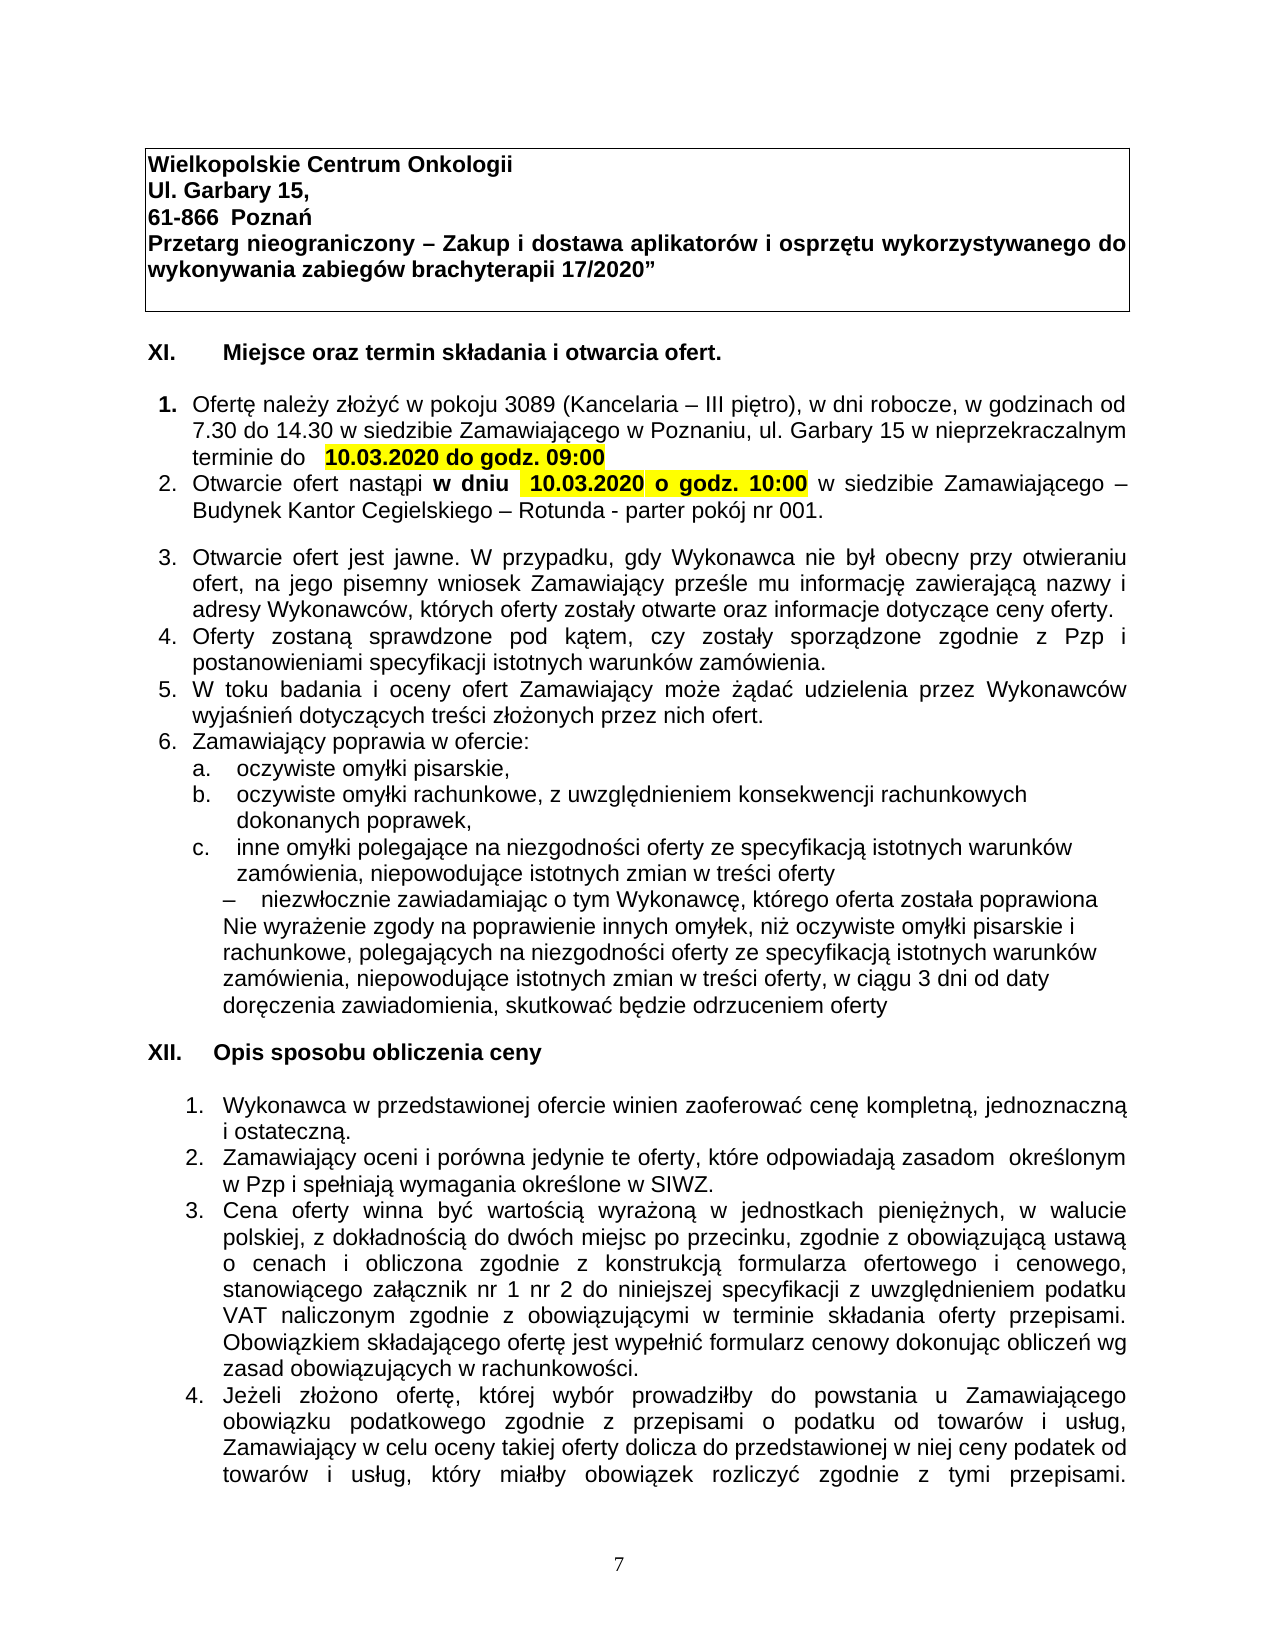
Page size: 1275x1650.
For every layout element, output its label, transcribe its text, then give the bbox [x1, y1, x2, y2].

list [185, 1382, 1127, 1487]
list Poznań [148, 203, 1127, 230]
list Zamawiający poprawia w ofercie: [177, 728, 1127, 754]
list W toku badania i oceny ofert Zamawiający może żądać udzielenia przez Wykonawców wyjaśnień dotyczących treści złożonych przez nich ofert. [177, 676, 1127, 728]
list Opis sposobu obliczenia ceny [148, 1039, 1127, 1065]
list Otwarcie ofert nastąpi w dniu 10.03.2020 o godz. 10:00 w siedzibie Zamawiającego – Budynek Kantor Cegielskiego – Rotunda - parter pokój nr 001. [177, 470, 1127, 523]
list Miejsce oraz termin składania i otwarcia ofert. [148, 338, 1127, 365]
list oczywiste omyłki rachunkowe, z uwzględnieniem konsekwencji rachunkowych dokonanych poprawek, [192, 781, 1127, 834]
list inne omyłki polegające na niezgodności oferty ze specyfikacją istotnych warunków zamówienia, niepowodujące istotnych zmian w treści oferty [192, 834, 1127, 886]
list Zamawiający oceni i porówna jedynie te oferty, które odpowiadają zasadom określonym w Pzp i spełniają wymagania określone w SIWZ. [185, 1144, 1127, 1197]
text Ul. Garbary 15, [148, 177, 1127, 203]
text Wielkopolskie Centrum Onkologii [146, 149, 1129, 177]
list Nie wyrażenie zgody na poprawienie innych omyłek, niż oczywiste omyłki pisarskie i rachunkowe, polegających na niezgodności oferty ze specyfikacją istotnych warunków zamówienia, niepowodujące istotnych zmian w treści oferty, w ciągu 3 dni od daty doręczenia zawiadomienia, skutkować będzie odrzuceniem oferty [223, 913, 1127, 1018]
text Przetarg nieograniczony – Zakup i dostawa aplikatorów i osprzętu wykorzystywanego do wykonywania zabiegów brachyterapii 17/2020” [148, 230, 1127, 283]
list Ofertę należy złożyć w pokoju 3089 (Kancelaria – III piętro), w dni robocze, w godzinach od 7.30 do 14.30 w siedzibie Zamawiającego w Poznaniu, ul. Garbary 15 w nieprzekraczalnym terminie do 10.03.2020 do godz. 09:00 [177, 391, 1127, 470]
list Otwarcie ofert jest jawne. W przypadku, gdy Wykonawca nie był obecny przy otwieraniu ofert, na jego pisemny wniosek Zamawiający prześle mu informację zawierającą nazwy i adresy Wykonawców, których oferty zostały otwarte oraz informacje dotyczące ceny oferty. [177, 544, 1127, 623]
list Oferty zostaną sprawdzone pod kątem, czy zostały sporządzone zgodnie z Pzp i postanowieniami specyfikacji istotnych warunków zamówienia. [177, 623, 1127, 676]
list Cena oferty winna być wartością wyrażoną w jednostkach pieniężnych, w walucie polskiej, z dokładnością do dwóch miejsc po przecinku, zgodnie z obowiązującą ustawą o cenach i obliczona zgodnie z konstrukcją formularza ofertowego i cenowego, stanowiącego załącznik nr 1 nr 2 do niniejszej specyfikacji z uwzględnieniem podatku VAT naliczonym zgodnie z obowiązującymi w terminie składania oferty przepisami. Obowiązkiem składającego ofertę jest wypełnić formularz cenowy dokonując obliczeń wg zasad obowiązujących w rachunkowości. [185, 1197, 1127, 1382]
list Wykonawca w przedstawionej ofercie winien zaoferować cenę kompletną, jednoznaczną i ostateczną. [185, 1092, 1127, 1144]
list oczywiste omyłki pisarskie, [192, 754, 1127, 781]
list – niezwłocznie zawiadamiając o tym Wykonawcę, którego oferta została poprawiona [223, 886, 1127, 913]
